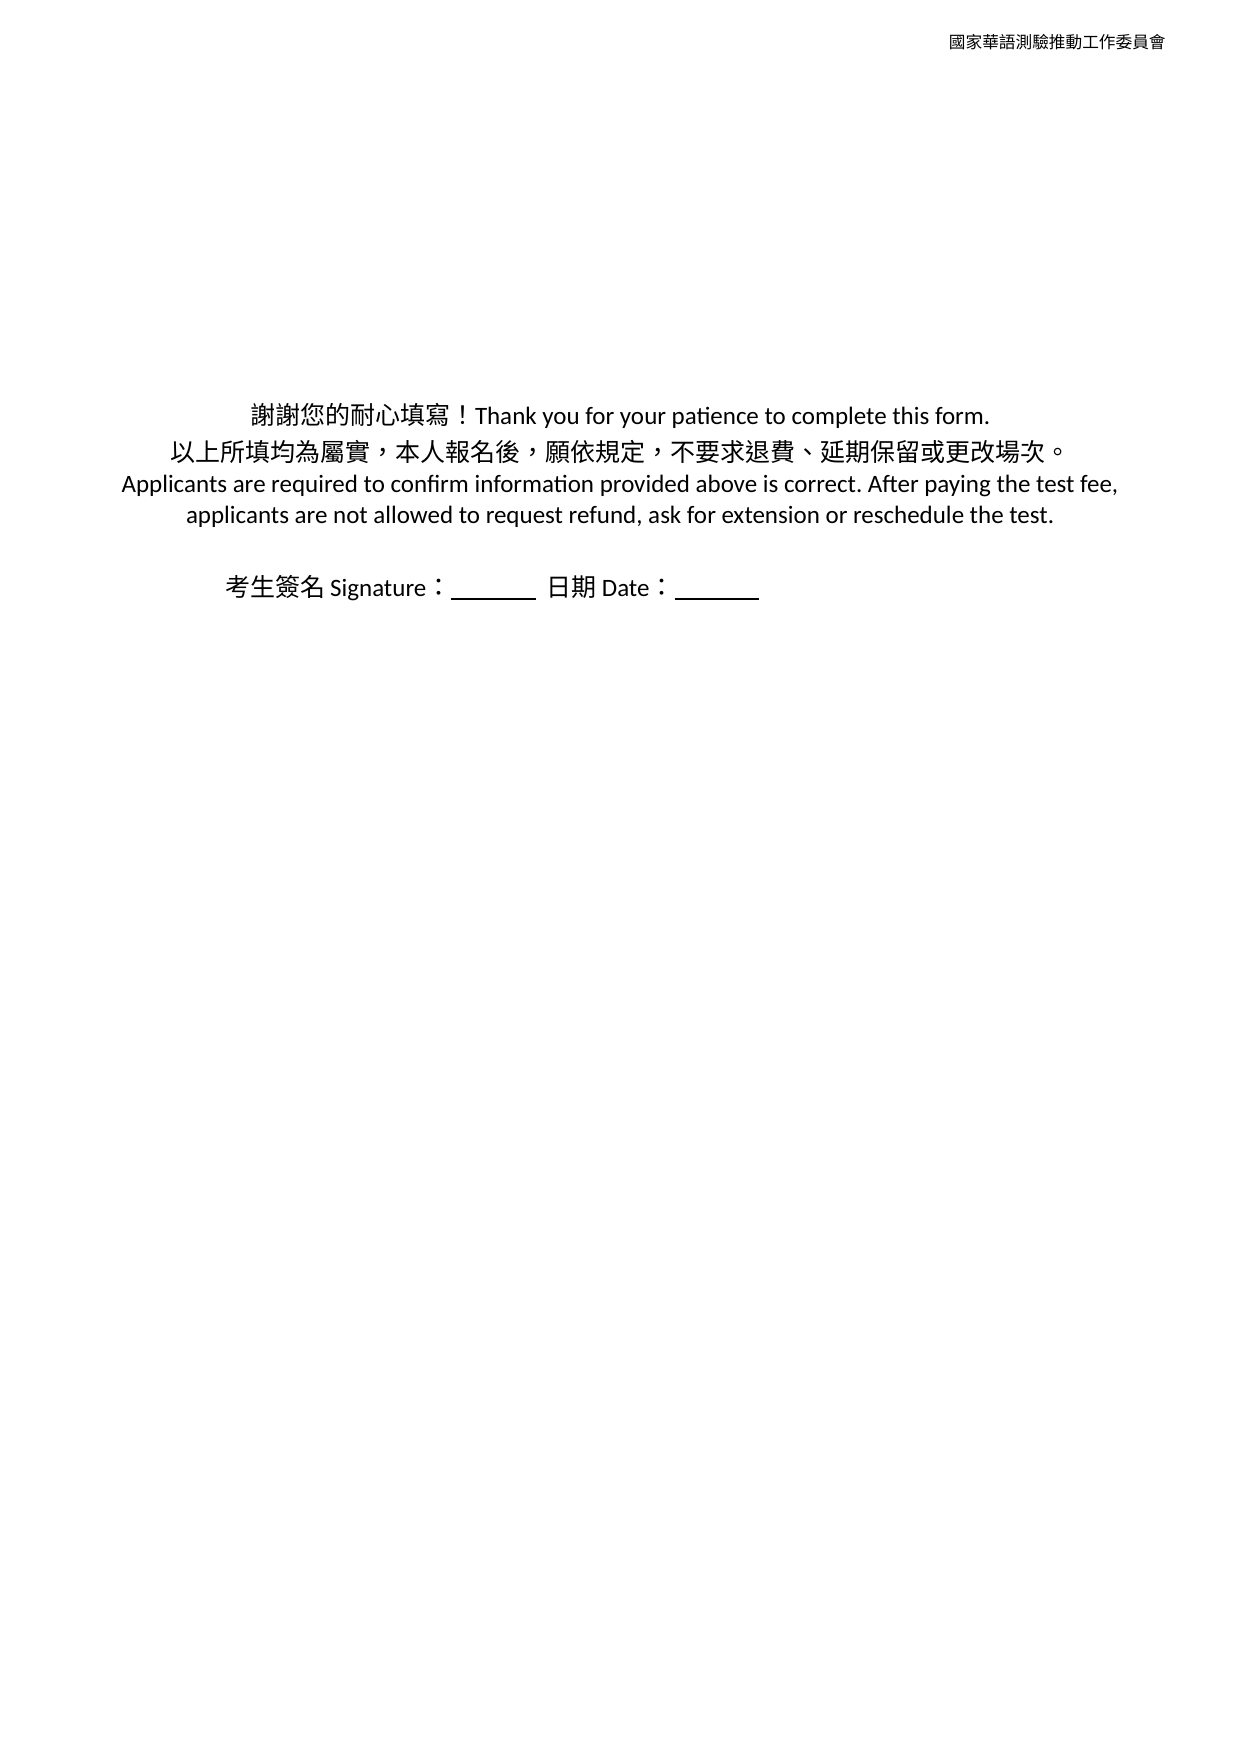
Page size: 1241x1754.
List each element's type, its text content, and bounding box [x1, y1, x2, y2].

text 以上所填均為屬實，本人報名後，願依規定，不要求退費、延期保留或更改場次。 [75, 432, 1165, 468]
text 考生簽名Signature： 日期Date： [75, 567, 1165, 604]
text Applicants are required to confirm information provided above is correct. After paying the test fee, applicants are not allowed to request refund, ask for extension or reschedule the test. [75, 468, 1165, 529]
text 謝謝您的耐心填寫！Thank you for your patience to complete this form. [75, 396, 1165, 432]
